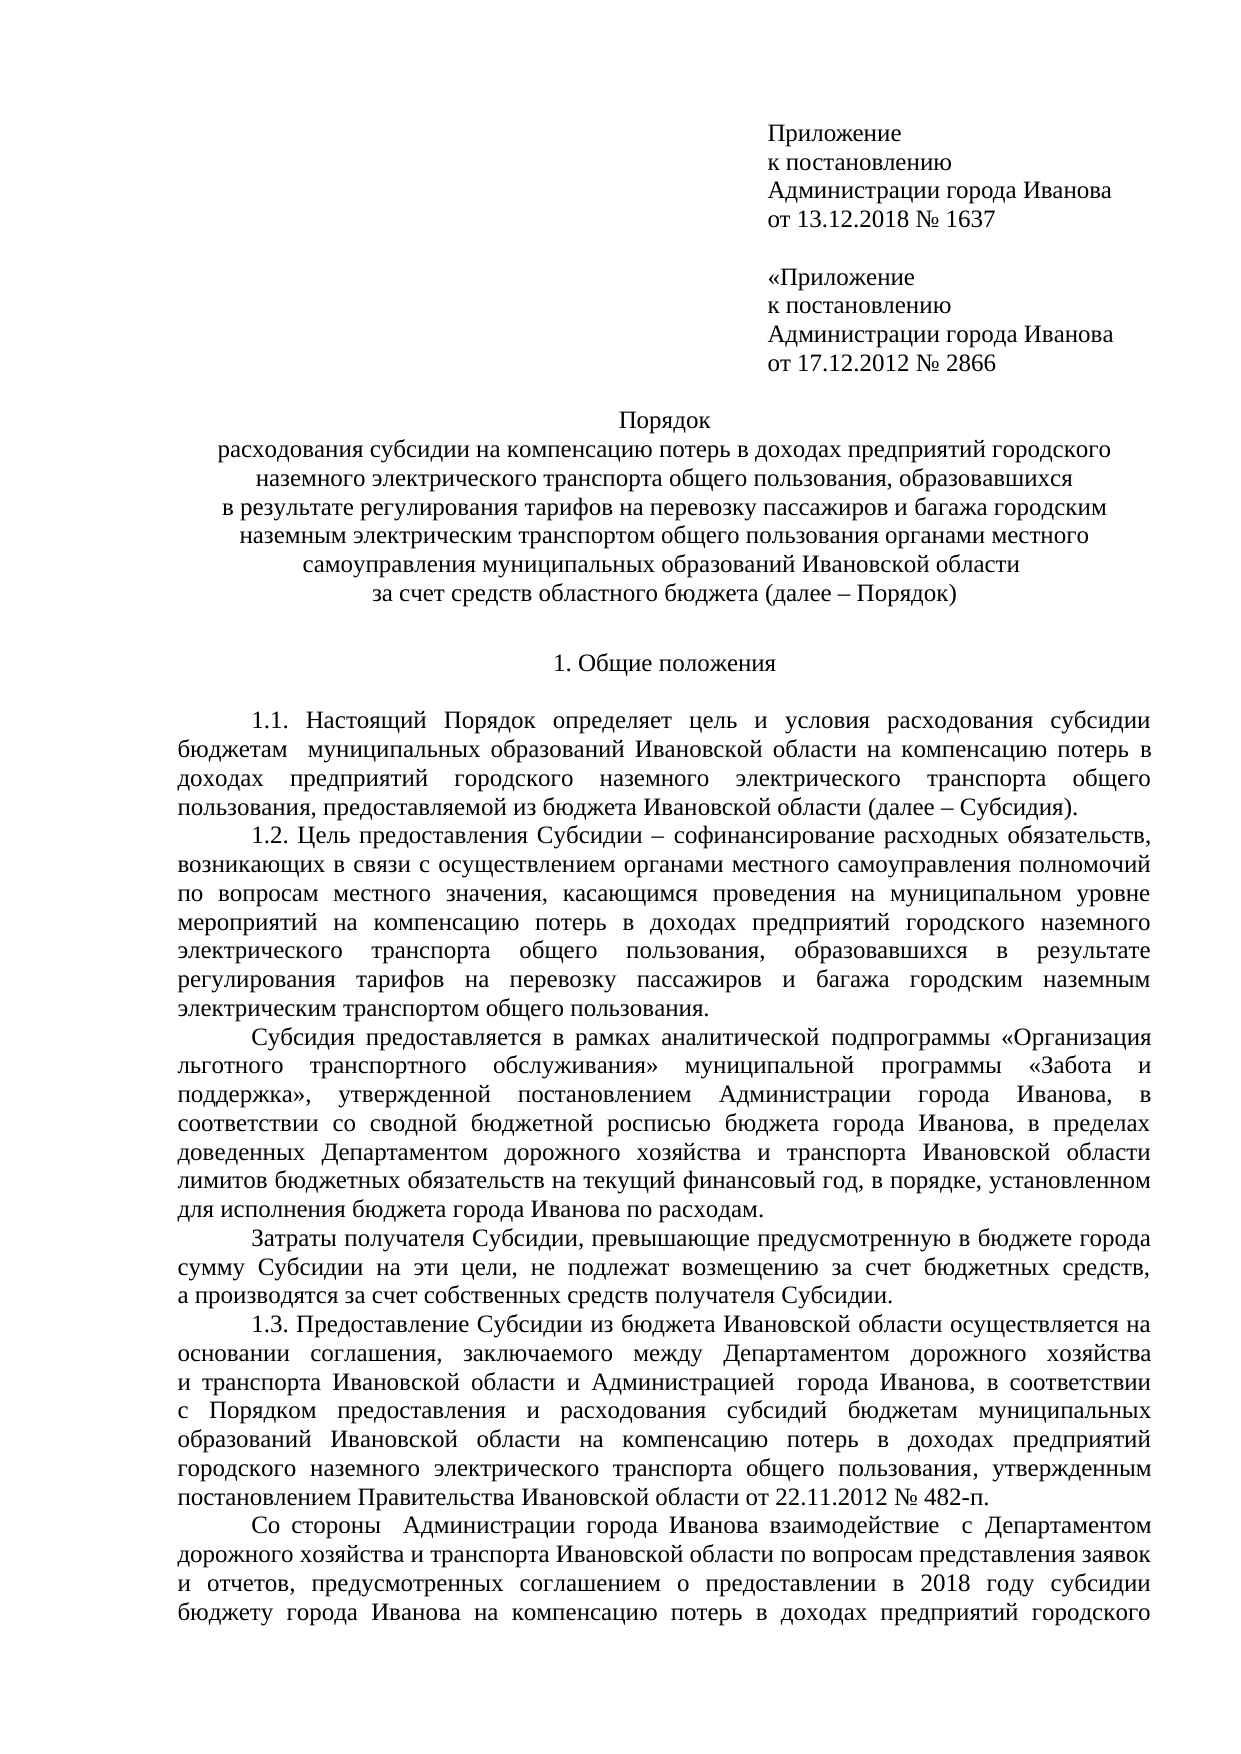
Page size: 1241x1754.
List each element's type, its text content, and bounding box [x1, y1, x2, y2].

text «Приложение [767, 262, 1152, 291]
text Администрации города Иванова [767, 319, 1152, 348]
text в результате регулирования тарифов на перевозку пассажиров и багажа городским [177, 492, 1152, 521]
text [177, 1511, 1152, 1626]
text 1.2. Цель предоставления Субсидии – софинансирование расходных обязательств, возникающих в связи с осуществлением органами местного самоуправления полномочий по вопросам местного значения, касающимся проведения на муниципальном уровне мероприятий на компенсацию потерь в доходах предприятий городского наземного электрического транспорта общего пользования, образовавшихся в результате регулирования тарифов на перевозку пассажиров и багажа городским наземным электрическим транспортом общего пользования. [177, 821, 1152, 1022]
text от 17.12.2012 № 2866 [767, 348, 1152, 377]
text Затраты получателя Субсидии, превышающие предусмотренную в бюджете города сумму Субсидии на эти цели, не подлежат возмещению за счет бюджетных средств, а производятся за счет собственных средств получателя Субсидии. [177, 1223, 1152, 1309]
text расходования субсидии на компенсацию потерь в доходах предприятий городского наземного электрического транспорта общего пользования, образовавшихся [177, 434, 1152, 492]
text наземным электрическим транспортом общего пользования органами местного самоуправления муниципальных образований Ивановской области за счет средств областного бюджета (далее – Порядок) [177, 521, 1152, 607]
text 1. Общие положения [177, 648, 1152, 677]
text Субсидия предоставляется в рамках аналитической подпрограммы «Организация льготного транспортного обслуживания» муниципальной программы «Забота и поддержка», утвержденной постановлением Администрации города Иванова, в соответствии со сводной бюджетной росписью бюджета города Иванова, в пределах доведенных Департаментом дорожного хозяйства и транспорта Ивановской области лимитов бюджетных обязательств на текущий финансовый год, в порядке, установленном для исполнения бюджета города Иванова по расходам. [177, 1022, 1152, 1223]
text Порядок [177, 406, 1152, 434]
text Администрации города Иванова [767, 176, 1152, 204]
text к постановлению [767, 147, 1152, 176]
text Приложение [767, 118, 1152, 147]
text от 13.12.2018 № 1637 [767, 204, 1152, 233]
text 1.1. Настоящий Порядок определяет цель и условия расходования субсидии бюджетам муниципальных образований Ивановской области на компенсацию потерь в доходах предприятий городского наземного электрического транспорта общего пользования, предоставляемой из бюджета Ивановской области (далее – Субсидия). [177, 706, 1152, 821]
text 1.3. Предоставление Субсидии из бюджета Ивановской области осуществляется на основании соглашения, заключаемого между Департаментом дорожного хозяйства и транспорта Ивановской области и Администрацией города Иванова, в соответствии с Порядком предоставления и расходования субсидий бюджетам муниципальных образований Ивановской области на компенсацию потерь в доходах предприятий городского наземного электрического транспорта общего пользования, утвержденным постановлением Правительства Ивановской области от 22.11.2012 № 482-п. [177, 1309, 1152, 1511]
text к постановлению [767, 291, 1152, 319]
